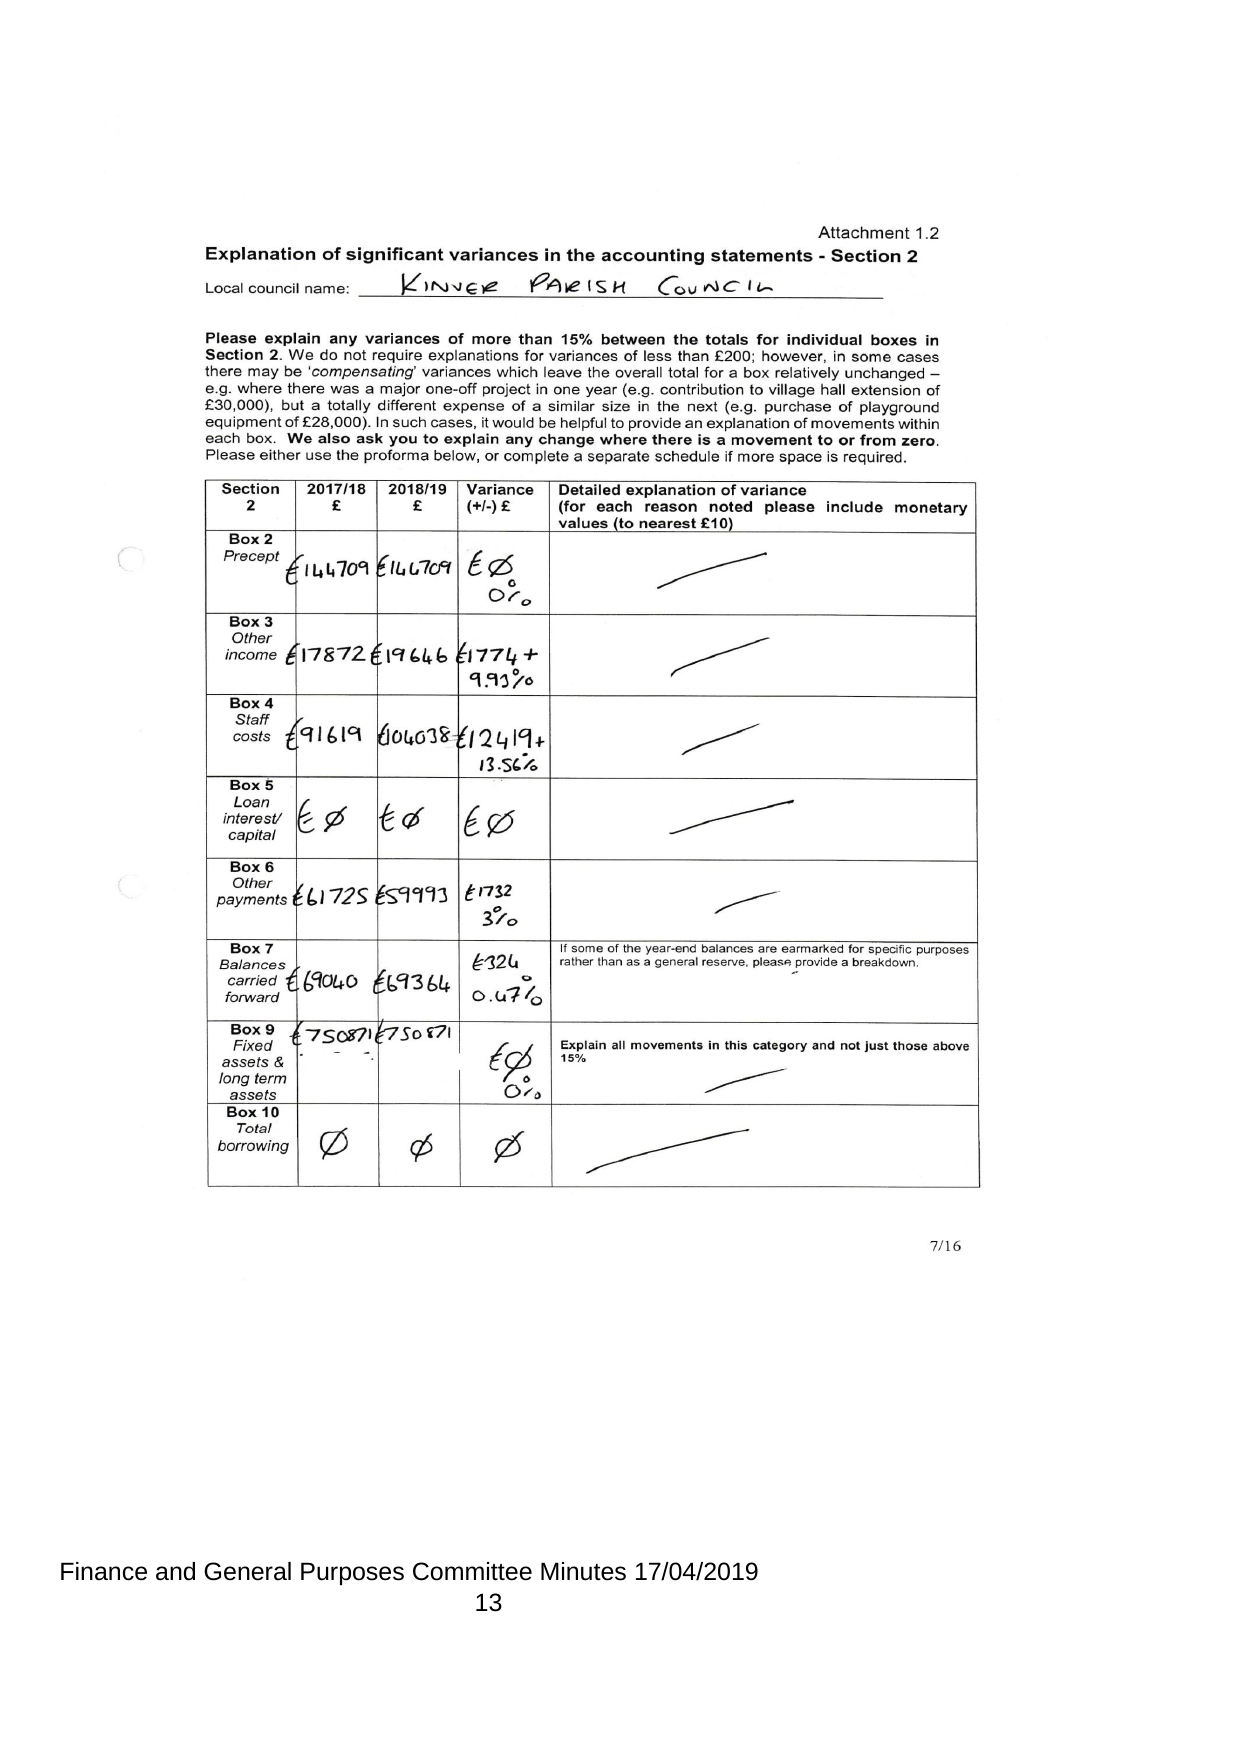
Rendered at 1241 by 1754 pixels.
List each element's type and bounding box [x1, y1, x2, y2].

picture [59, 99, 1054, 1546]
